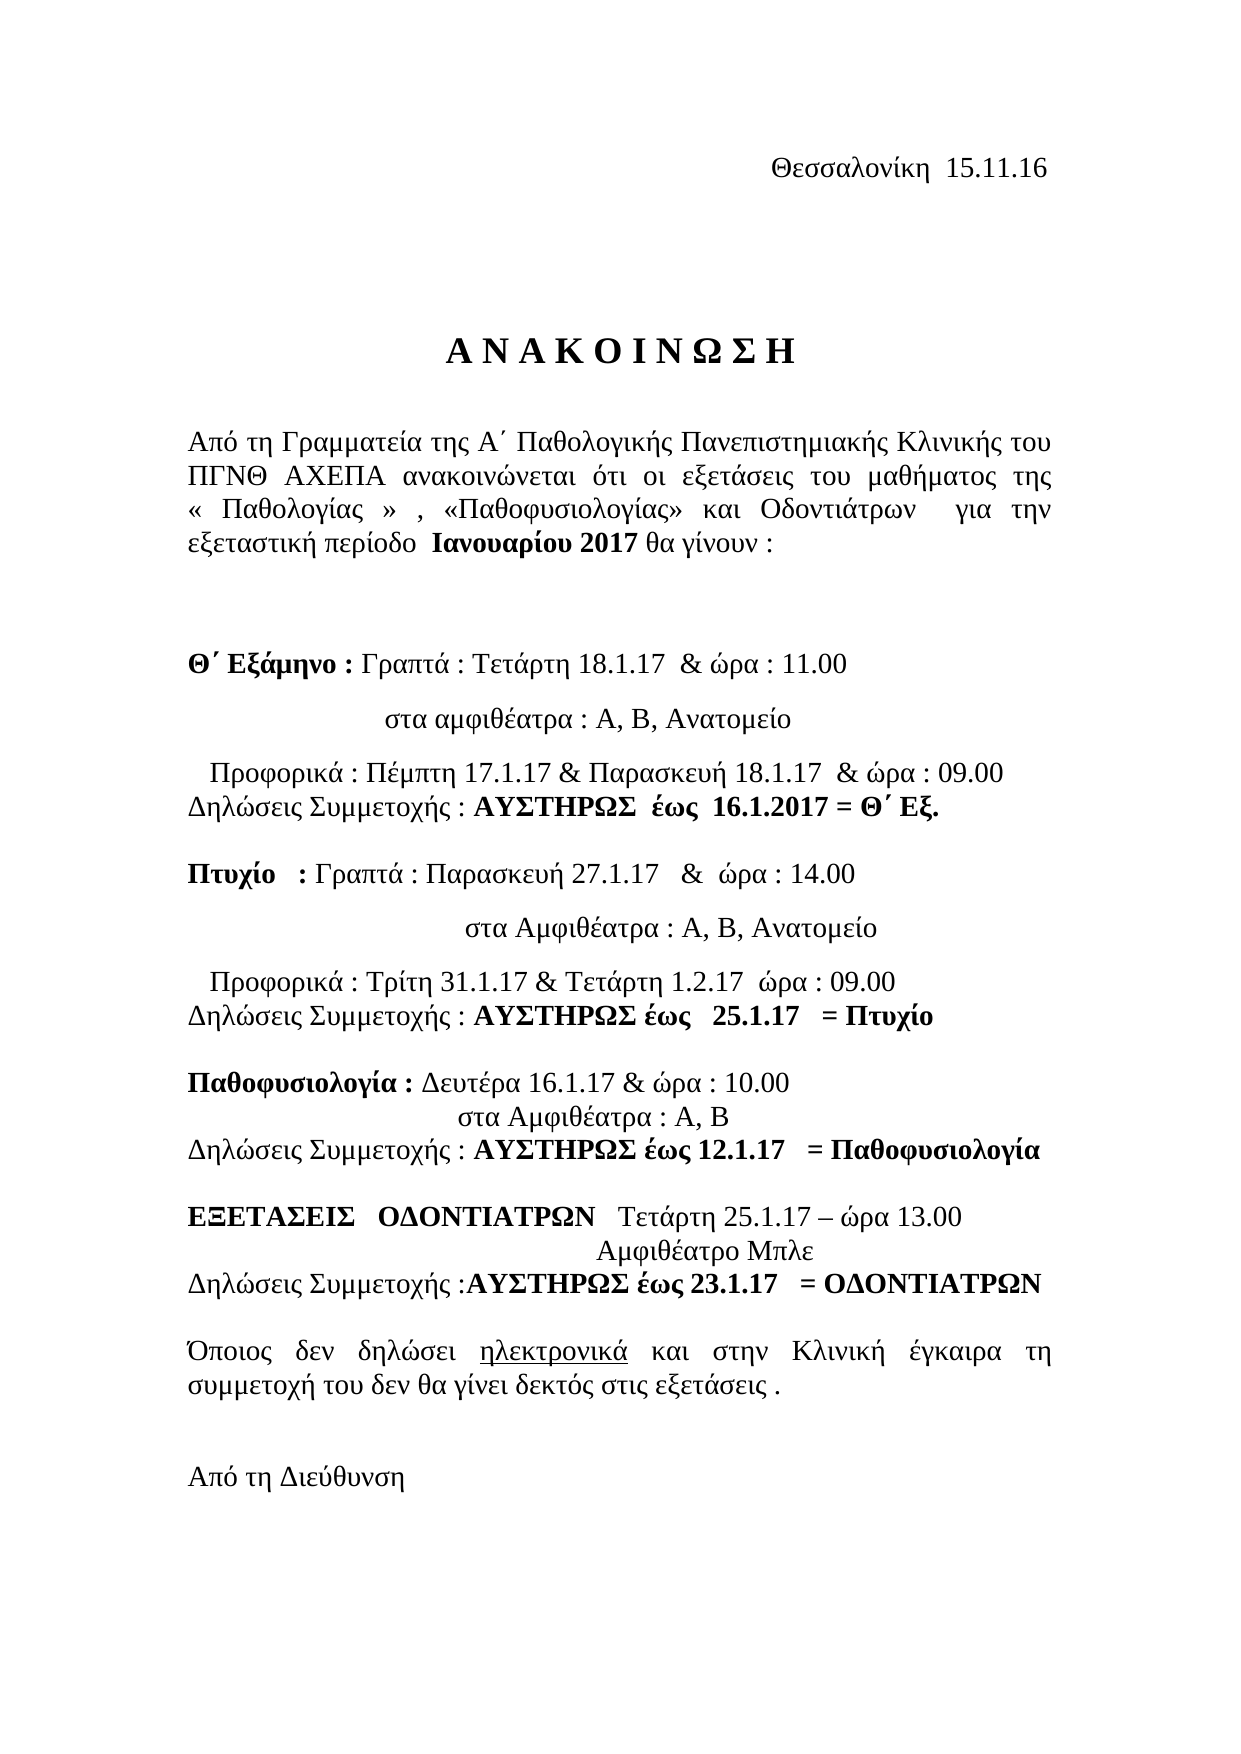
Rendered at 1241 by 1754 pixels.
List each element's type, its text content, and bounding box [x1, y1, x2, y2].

subtitle Α Ν Α Κ Ο Ι Ν Ω Σ Η [187, 328, 1053, 371]
text Από τη Διεύθυνση [187, 1459, 1125, 1493]
text Προφορικά : Τρίτη 31.1.17 & Τετάρτη 1.2.17 ώρα : 09.00 [187, 964, 1053, 998]
text Θ΄ Εξάμηνο : Γραπτά : Τετάρτη 18.1.17 & ώρα : 11.00 [187, 646, 1125, 680]
text Δηλώσεις Συμμετοχής : ΑΥΣΤΗΡΩΣ έως 16.1.2017 = Θ΄ Εξ. [187, 789, 1053, 822]
text Όποιος δεν δηλώσει ηλεκτρονικά και στην Κλινική έγκαιρα τη συμμετοχή του δεν θα γίνει δεκτός στις εξετάσεις . [187, 1333, 1053, 1401]
text Δηλώσεις Συμμετοχής :ΑΥΣΤΗΡΩΣ έως 23.1.17 = ΟΔΟΝΤΙΑΤΡΩΝ [187, 1266, 1053, 1300]
text στα αμφιθέατρα : Α, Β, Ανατομείο [187, 701, 1053, 734]
subtitle ΕΞΕΤΑΣΕΙΣ ΟΔΟΝΤΙΑΤΡΩΝ Τετάρτη 25.1.17 – ώρα 13.00 [187, 1199, 1125, 1233]
text στα Αμφιθέατρα : Α, Β [187, 1099, 1073, 1132]
text Παθοφυσιολογία : Δευτέρα 16.1.17 & ώρα : 10.00 [187, 1065, 1053, 1099]
text Δηλώσεις Συμμετοχής : ΑΥΣΤΗΡΩΣ έως 12.1.17 = Παθοφυσιολογία [187, 1132, 1073, 1166]
subtitle Αμφιθέατρο Μπλε [187, 1233, 1125, 1266]
text Πτυχίο : Γραπτά : Παρασκευή 27.1.17 & ώρα : 14.00 [187, 856, 1125, 889]
text Από τη Γραμματεία της Α΄ Παθολογικής Πανεπιστημιακής Κλινικής του ΠΓΝΘ ΑΧΕΠΑ ανακοινώνεται ότι οι εξετάσεις του μαθήματος της « Παθολογίας » , «Παθοφυσιολογίας» και Οδοντιάτρων για την εξεταστική περίοδο Ιανουαρίου 2017 θα γίνουν : [187, 424, 1053, 558]
text Δηλώσεις Συμμετοχής : ΑΥΣΤΗΡΩΣ έως 25.1.17 = Πτυχίο [187, 998, 1053, 1032]
text Θεσσαλονίκη 15.11.16 [187, 150, 1053, 183]
text Προφορικά : Πέμπτη 17.1.17 & Παρασκευή 18.1.17 & ώρα : 09.00 [187, 755, 1053, 789]
text στα Αμφιθέατρα : Α, Β, Ανατομείο [187, 910, 1053, 944]
